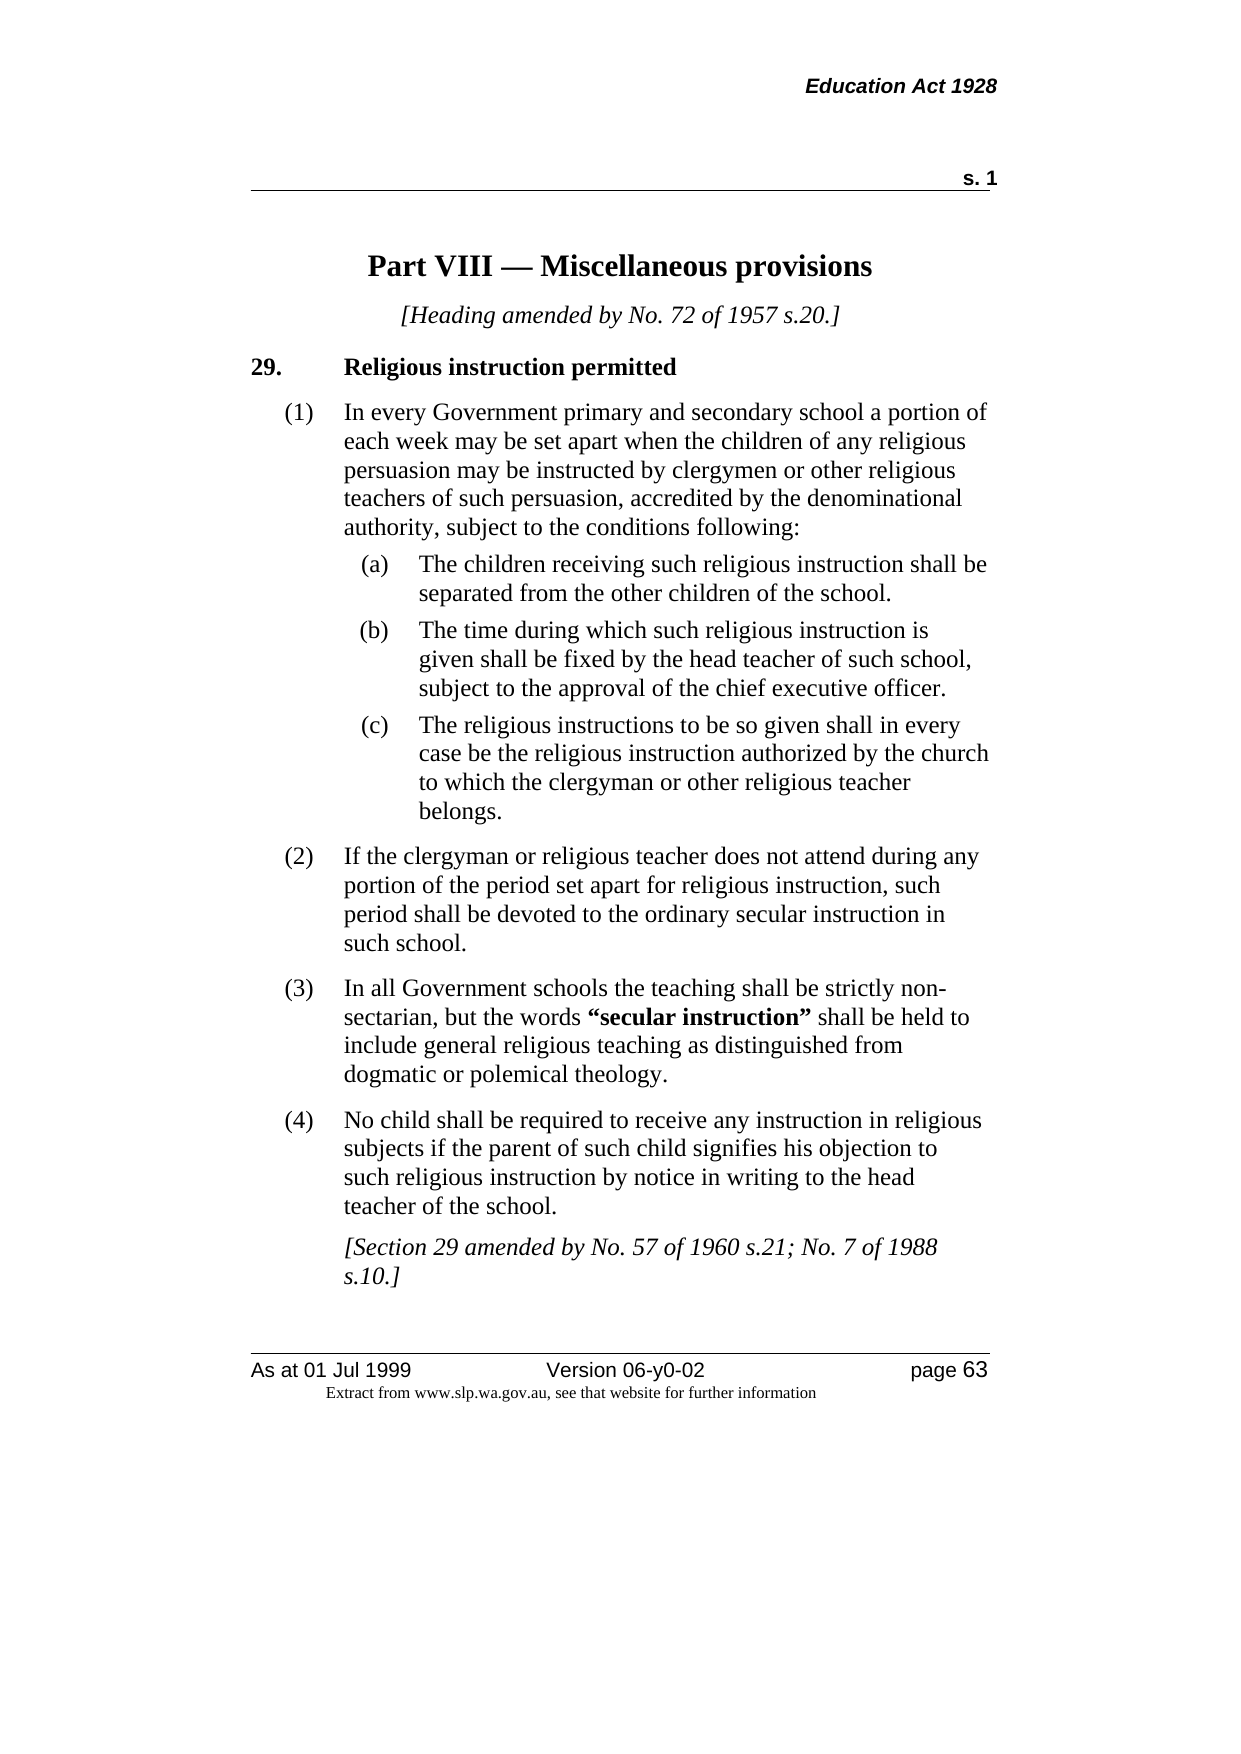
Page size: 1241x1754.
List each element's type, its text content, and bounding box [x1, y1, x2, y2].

subtitle 29. Religious instruction permitted [251, 352, 990, 381]
text [Section 29 amended by No. 57 of 1960 s.21; No. 7 of 1988 s.10.] [251, 1232, 990, 1290]
text (2) If the clergyman or religious teacher does not attend during any portion of the period set apart for religious instruction, such period shall be devoted to the ordinary secular instruction in such school. [251, 841, 990, 956]
text (1) In every Government primary and secondary school a portion of each week may be set apart when the children of any religious persuasion may be instructed by clergymen or other religious teachers of such persuasion, accredited by the denominational authority, subject to the conditions following: [251, 397, 990, 541]
text (b) The time during which such religious instruction is given shall be fixed by the head teacher of such school, subject to the approval of the chief executive officer. [251, 615, 990, 701]
text (c) The religious instructions to be so given shall in every case be the religious instruction authorized by the church to which the clergyman or other religious teacher belongs. [251, 710, 990, 825]
subtitle [Heading amended by No. 72 of 1957 s.20.] [251, 300, 990, 329]
subtitle Part VIII — Miscellaneous provisions [251, 247, 990, 283]
text (4) No child shall be required to receive any instruction in religious subjects if the parent of such child signifies his objection to such religious instruction by notice in writing to the head teacher of the school. [251, 1105, 990, 1220]
text (a) The children receiving such religious instruction shall be separated from the other children of the school. [251, 549, 990, 607]
text (3) In all Government schools the teaching shall be strictly non-sectarian, but the words “secular instruction” shall be held to include general religious teaching as distinguished from dogmatic or polemical theology. [251, 973, 990, 1088]
